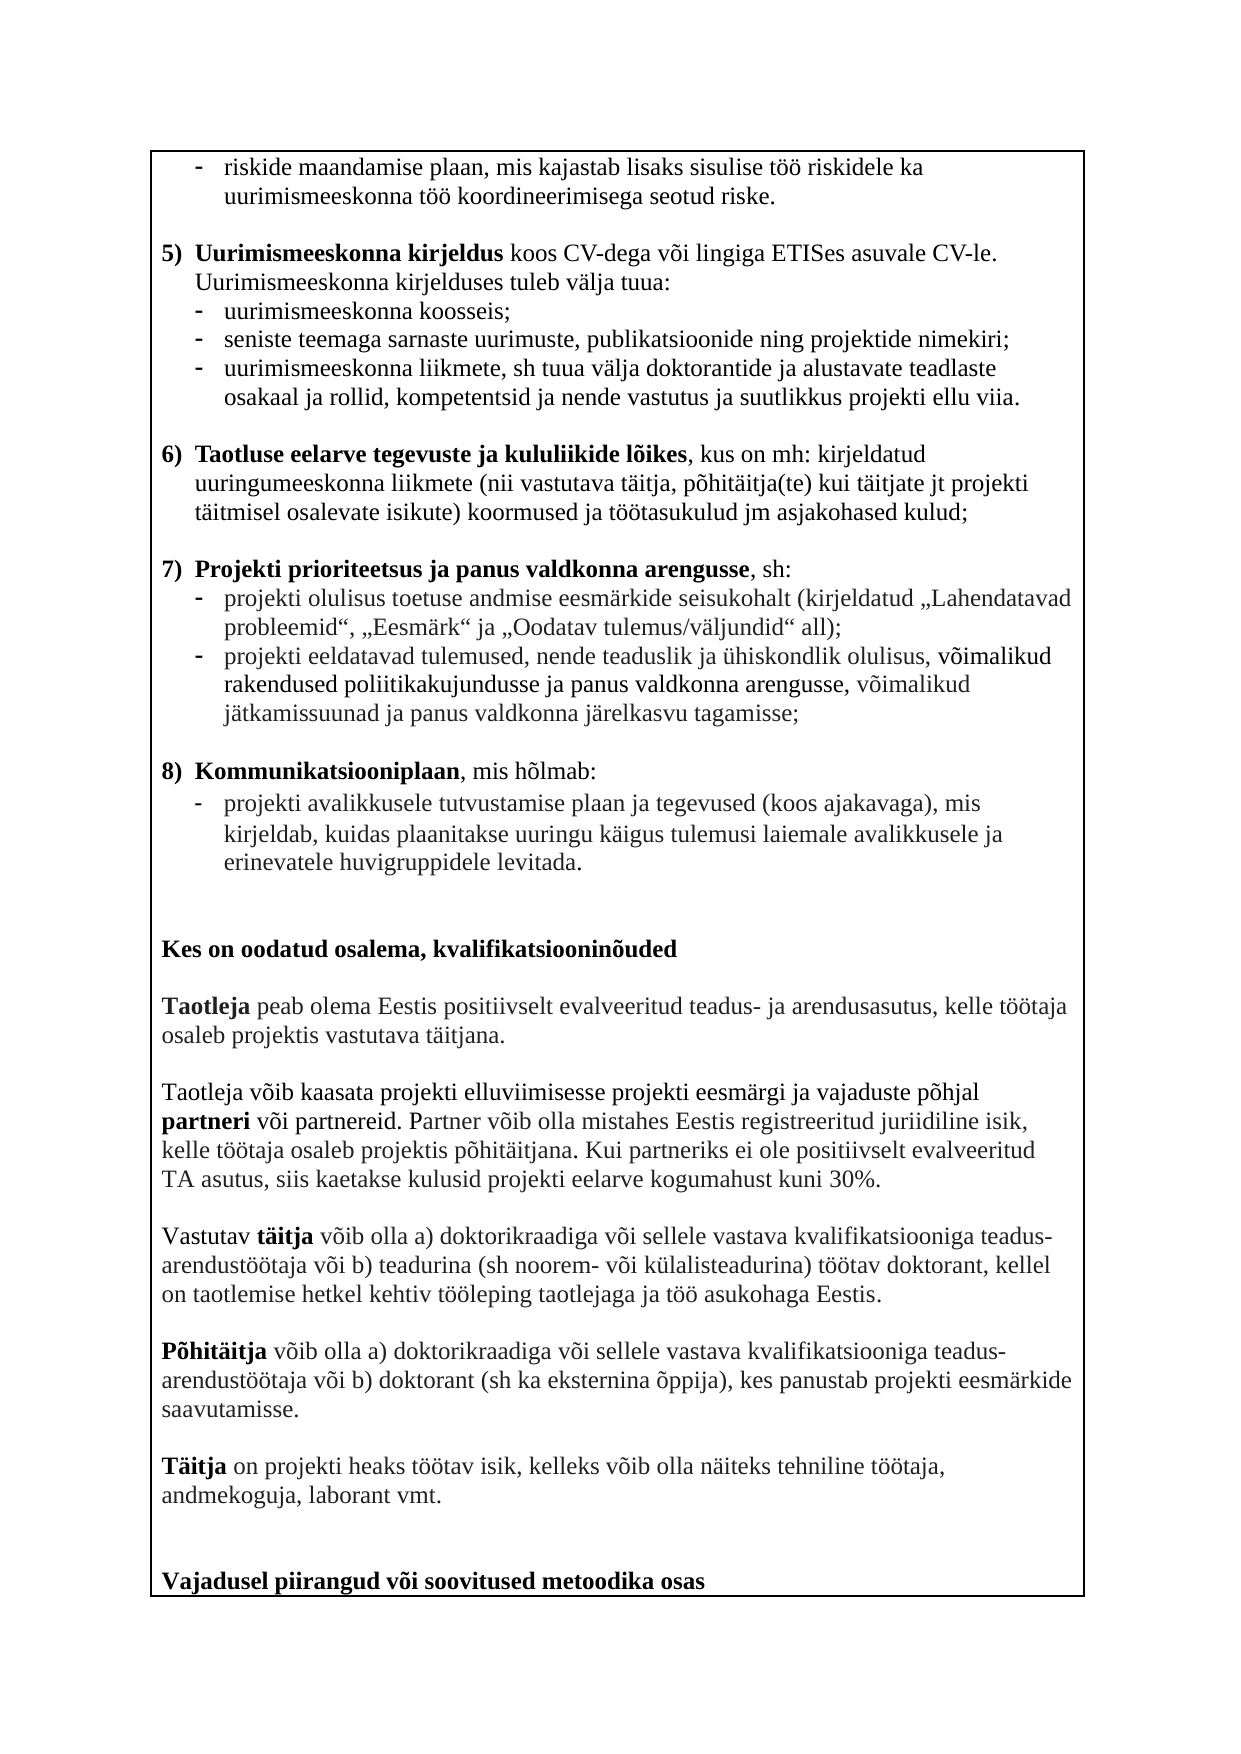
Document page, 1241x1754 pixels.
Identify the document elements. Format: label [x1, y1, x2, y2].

table_cell [152, 152, 1083, 1595]
